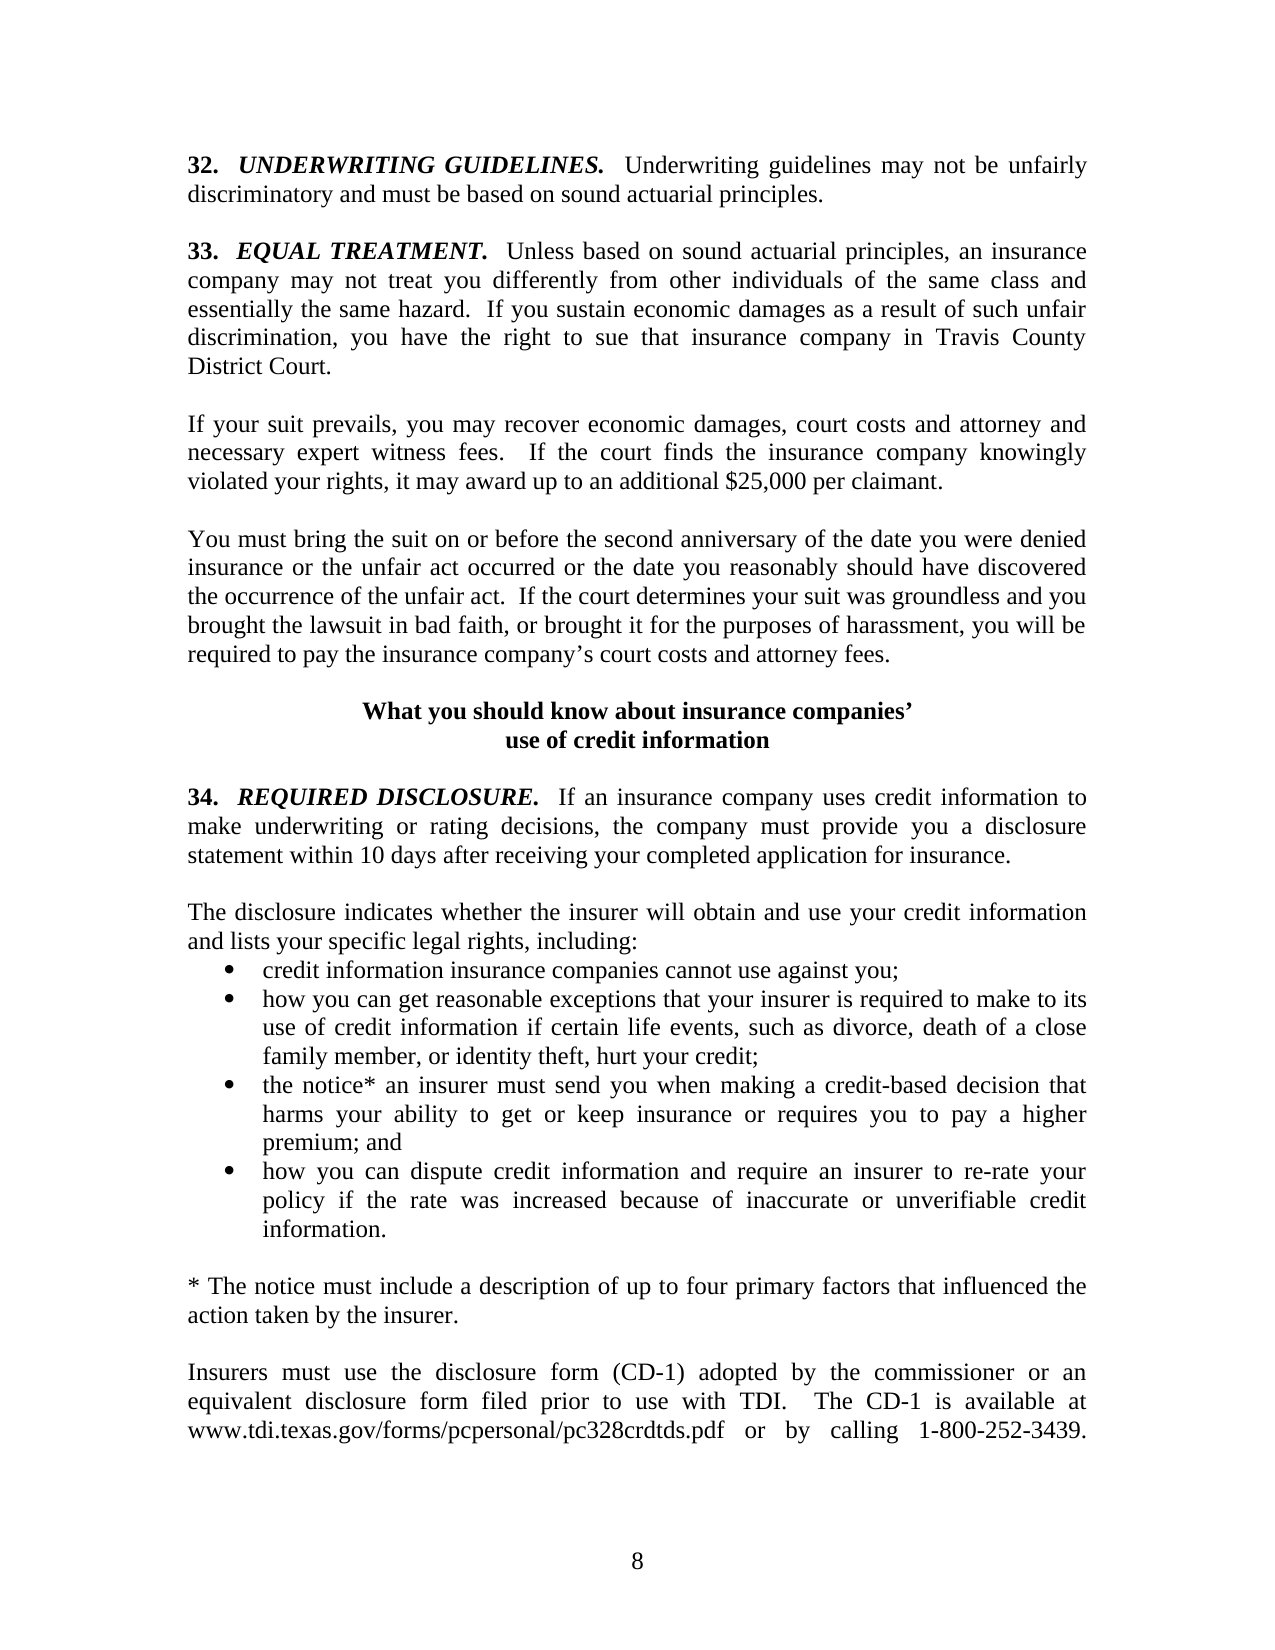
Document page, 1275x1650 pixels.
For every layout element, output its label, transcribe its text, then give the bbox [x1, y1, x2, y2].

text You must bring the suit on or before the second anniversary of the date you were denied insurance or the unfair act occurred or the date you reasonably should have discovered the occurrence of the unfair act. If the court determines your suit was groundless and you brought the lawsuit in bad faith, or brought it for the purposes of harassment, you will be required to pay the insurance company’s court costs and attorney fees. [187, 524, 1087, 667]
text The disclosure indicates whether the insurer will obtain and use your credit information and lists your specific legal rights, including: [187, 897, 1087, 955]
text * The notice must include a description of up to four primary factors that influenced the action taken by the insurer. [187, 1271, 1087, 1329]
text 34. REQUIRED DISCLOSURE. If an insurance company uses credit information to make underwriting or rating decisions, the company must provide you a disclosure statement within 10 days after receiving your completed application for insurance. [187, 782, 1087, 869]
text use of credit information [187, 725, 1087, 754]
list how you can dispute credit information and require an insurer to re-rate your policy if the rate was increased because of inaccurate or unverifiable credit information. [225, 1156, 1087, 1242]
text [187, 1357, 1087, 1444]
text If your suit prevails, you may recover economic damages, court costs and attorney and necessary expert witness fees. If the court finds the insurance company knowingly violated your rights, it may award up to an additional $25,000 per claimant. [187, 409, 1087, 495]
text 32. UNDERWRITING GUIDELINES. Underwriting guidelines may not be unfairly discriminatory and must be based on sound actuarial principles. [187, 150, 1087, 207]
text What you should know about insurance companies’ [187, 696, 1087, 725]
list how you can get reasonable exceptions that your insurer is required to make to its use of credit information if certain life events, such as divorce, death of a close family member, or identity theft, hurt your credit; [225, 984, 1087, 1070]
list the notice* an insurer must send you when making a credit-based decision that harms your ability to get or keep insurance or requires you to pay a higher premium; and [225, 1070, 1087, 1156]
text 33. EQUAL TREATMENT. Unless based on sound actuarial principles, an insurance company may not treat you differently from other individuals of the same class and essentially the same hazard. If you sustain economic damages as a result of such unfair discrimination, you have the right to sue that insurance company in Travis County District Court. [187, 236, 1087, 380]
list credit information insurance companies cannot use against you; [225, 955, 1087, 984]
